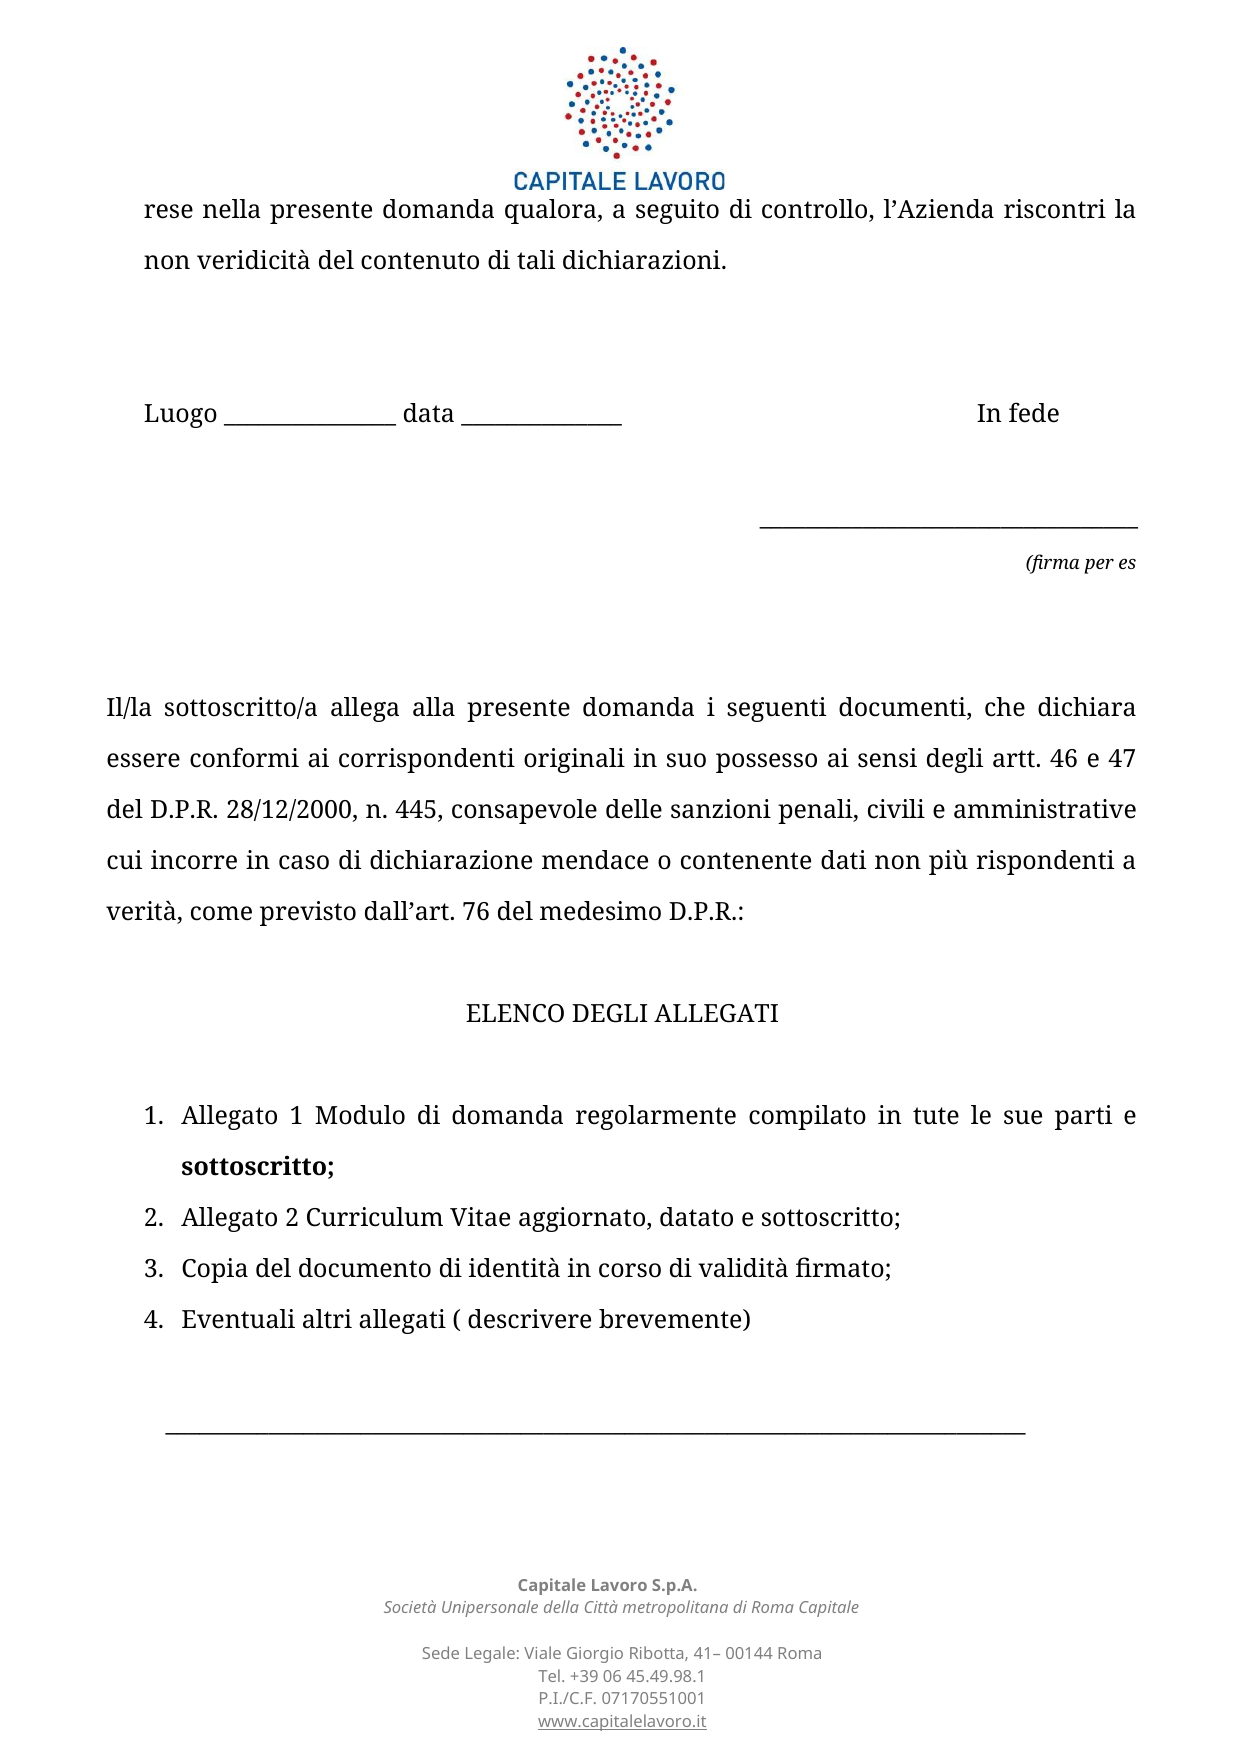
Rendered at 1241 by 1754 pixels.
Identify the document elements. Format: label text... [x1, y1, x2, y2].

text ELENCO DEGLI ALLEGATI [106, 996, 1138, 1030]
picture [514, 47, 725, 190]
text (firma per es [144, 549, 1138, 575]
text _________________________________ [144, 498, 1138, 532]
list Allegato 2 Curriculum Vitae aggiornato, datato e sottoscritto; [144, 1200, 1138, 1234]
list ___________________________________________________________________________ [165, 1404, 1138, 1438]
text Luogo _______________ data ______________ In fede [144, 396, 1138, 430]
list Eventuali altri allegati ( descrivere brevemente) [144, 1302, 1138, 1336]
text Il/la sottoscritto/a allega alla presente domanda i seguenti documenti, che dichiara essere conformi ai corrispondenti originali in suo possesso ai sensi degli artt. 46 e 47 del D.P.R. 28/12/2000, n. 445, consapevole delle sanzioni penali, civili e amministrative cui incorre in caso di dichiarazione mendace o contenente dati non più rispondenti a verità, come previsto dall’art. 76 del medesimo D.P.R.: [106, 689, 1138, 928]
list Allegato 1 Modulo di domanda regolarmente compilato in tute le sue parti e sottoscritto; [144, 1098, 1138, 1183]
list Copia del documento di identità in corso di validità firmato; [144, 1251, 1138, 1285]
